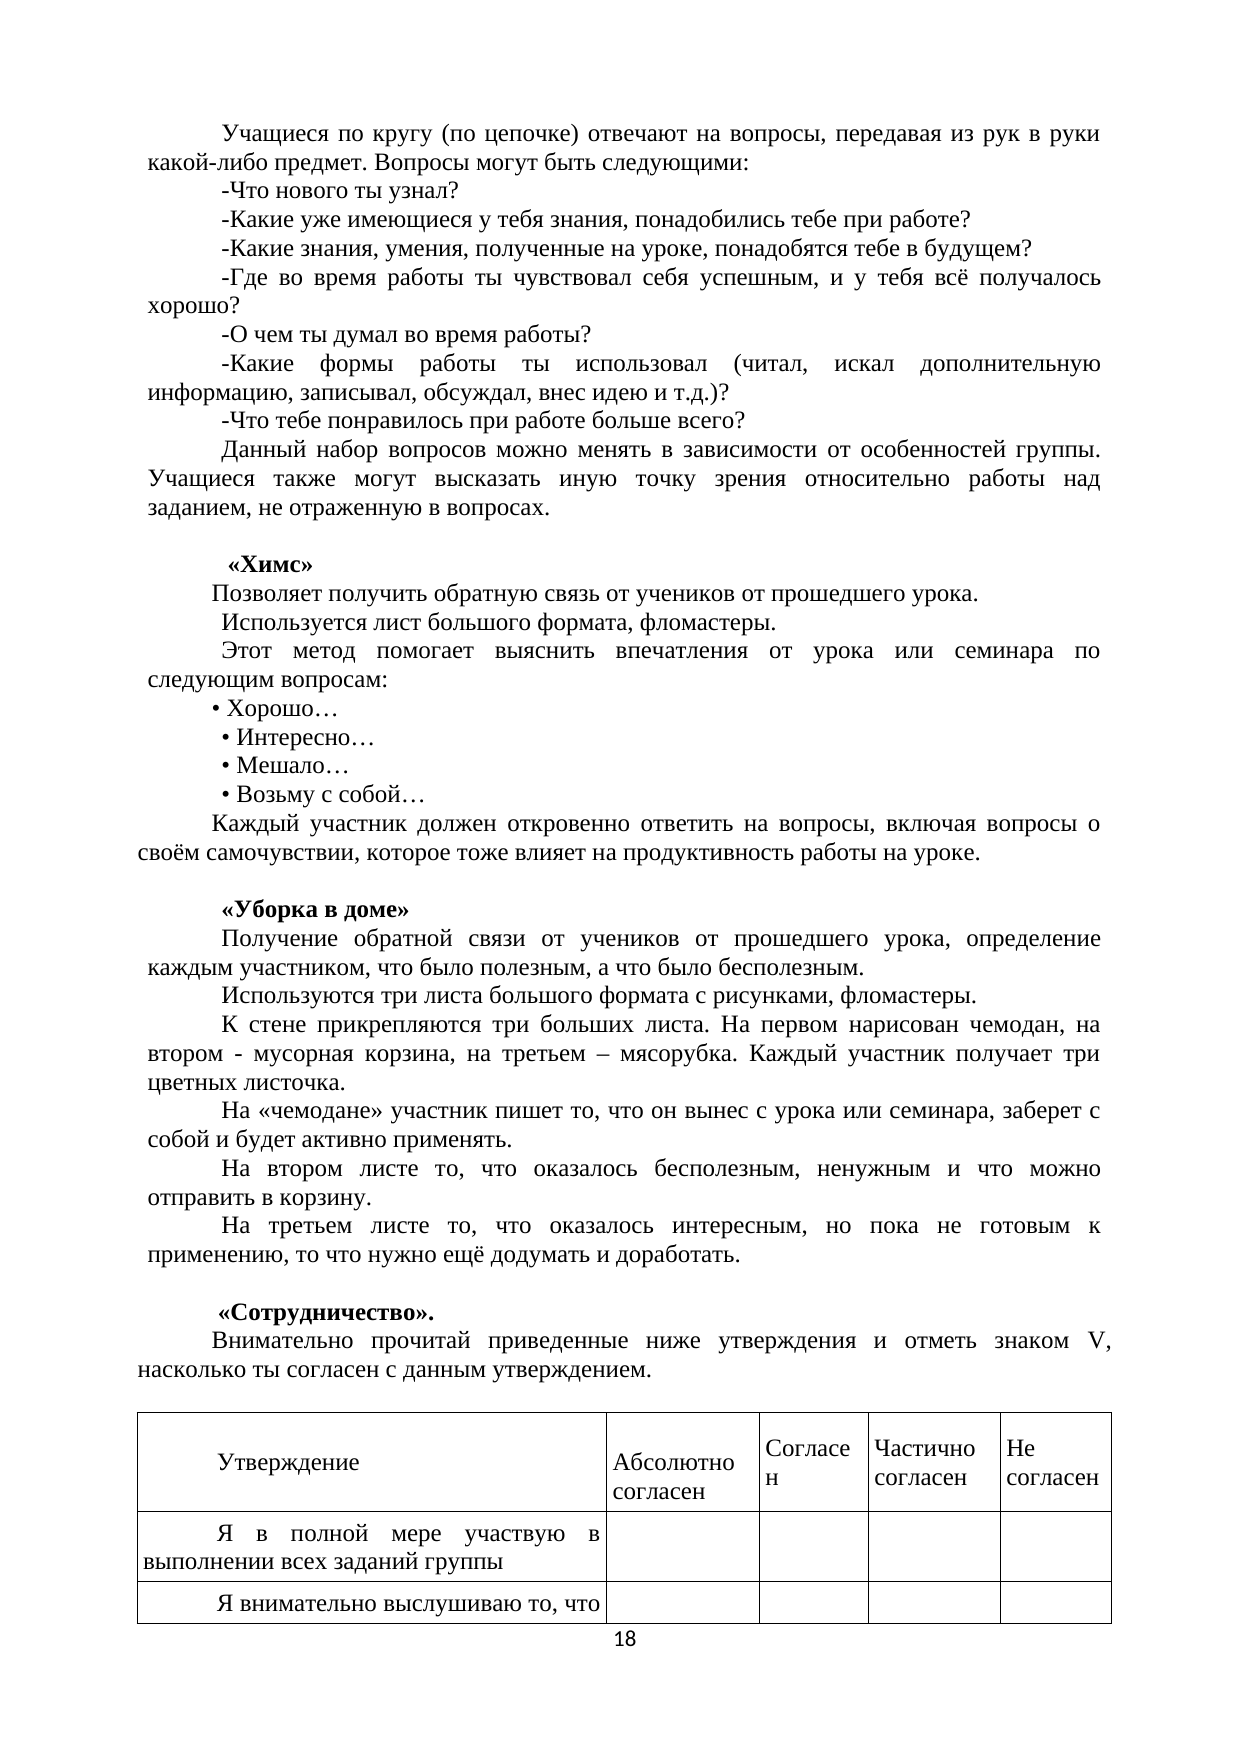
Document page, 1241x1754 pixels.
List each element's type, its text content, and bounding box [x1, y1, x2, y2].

text «Химс» [147, 549, 1102, 578]
text -О чем ты думал во время работы? [147, 319, 1102, 348]
text -Какие уже имеющиеся у тебя знания, понадобились тебе при работе? [147, 204, 1102, 233]
table_cell Я в полной мере участвую в выполнении всех заданий группы [138, 1512, 606, 1581]
text «Уборка в доме» [147, 894, 1102, 923]
text -Какие формы работы ты использовал (читал, искал дополнительную информацию, записывал, обсуждал, внес идею и т.д.)? [147, 348, 1102, 406]
text Внимательно прочитай приведенные ниже утверждения и отметь знаком V, насколько ты согласен с данным утверждением. [137, 1326, 1111, 1383]
text • Возьму с собой… [147, 779, 1102, 808]
text «Сотрудничество». [137, 1297, 1111, 1326]
text Этот метод помогает выяснить впечатления от урока или семинара по следующим вопросам: [147, 636, 1102, 693]
table_header Не согласен [1001, 1413, 1111, 1511]
text Используется лист большого формата, фломастеры. [147, 607, 1102, 636]
table_header Частично согласен [869, 1413, 1000, 1511]
text • Хорошо… [137, 693, 1102, 722]
table_cell [760, 1582, 868, 1622]
table_header Согласен [760, 1413, 868, 1511]
text -Где во время работы ты чувствовал себя успешным, и у тебя всё получалось хорошо? [147, 262, 1102, 319]
table_cell [1001, 1512, 1111, 1581]
text Учащиеся по кругу (по цепочке) отвечают на вопросы, передавая из рук в руки какой-либо предмет. Вопросы могут быть следующими: [147, 118, 1102, 176]
text Получение обратной связи от учеников от прошедшего урока, определение каждым участником, что было полезным, а что было бесполезным. [147, 923, 1102, 981]
text Данный набор вопросов можно менять в зависимости от особенностей группы. Учащиеся также могут высказать иную точку зрения относительно работы над заданием, не отраженную в вопросах. [147, 434, 1102, 521]
text -Какие знания, умения, полученные на уроке, понадобятся тебе в будущем? [147, 233, 1102, 262]
text К стене прикрепляются три больших листа. На первом нарисован чемодан, на втором - мусорная корзина, на третьем – мясорубка. Каждый участник получает три цветных листочка. [147, 1009, 1102, 1096]
table_header Утверждение [138, 1413, 606, 1511]
text На третьем листе то, что оказалось интересным, но пока не готовым к применению, то что нужно ещё додумать и доработать. [147, 1211, 1102, 1268]
text -Что тебе понравилось при работе больше всего? [147, 406, 1102, 434]
text На «чемодане» участник пишет то, что он вынес с урока или семинара, заберет с собой и будет активно применять. [147, 1096, 1102, 1153]
text • Мешало… [147, 751, 1102, 779]
text • Интересно… [147, 722, 1102, 751]
table_header Абсолютно согласен [607, 1413, 759, 1511]
table_cell [607, 1512, 759, 1581]
table_cell [1001, 1582, 1111, 1622]
text -Что нового ты узнал? [147, 176, 1102, 204]
text Используются три листа большого формата с рисунками, фломастеры. [147, 981, 1102, 1009]
text Позволяет получить обратную связь от учеников от прошедшего урока. [137, 578, 1102, 607]
table_cell [869, 1582, 1000, 1622]
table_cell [138, 1582, 606, 1622]
table_cell [760, 1512, 868, 1581]
text Каждый участник должен откровенно ответить на вопросы, включая вопросы о своём самочувствии, которое тоже влияет на продуктивность работы на уроке. [137, 808, 1102, 866]
table_cell [869, 1512, 1000, 1581]
table_cell [607, 1582, 759, 1622]
text На втором листе то, что оказалось бесполезным, ненужным и что можно отправить в корзину. [147, 1153, 1102, 1211]
